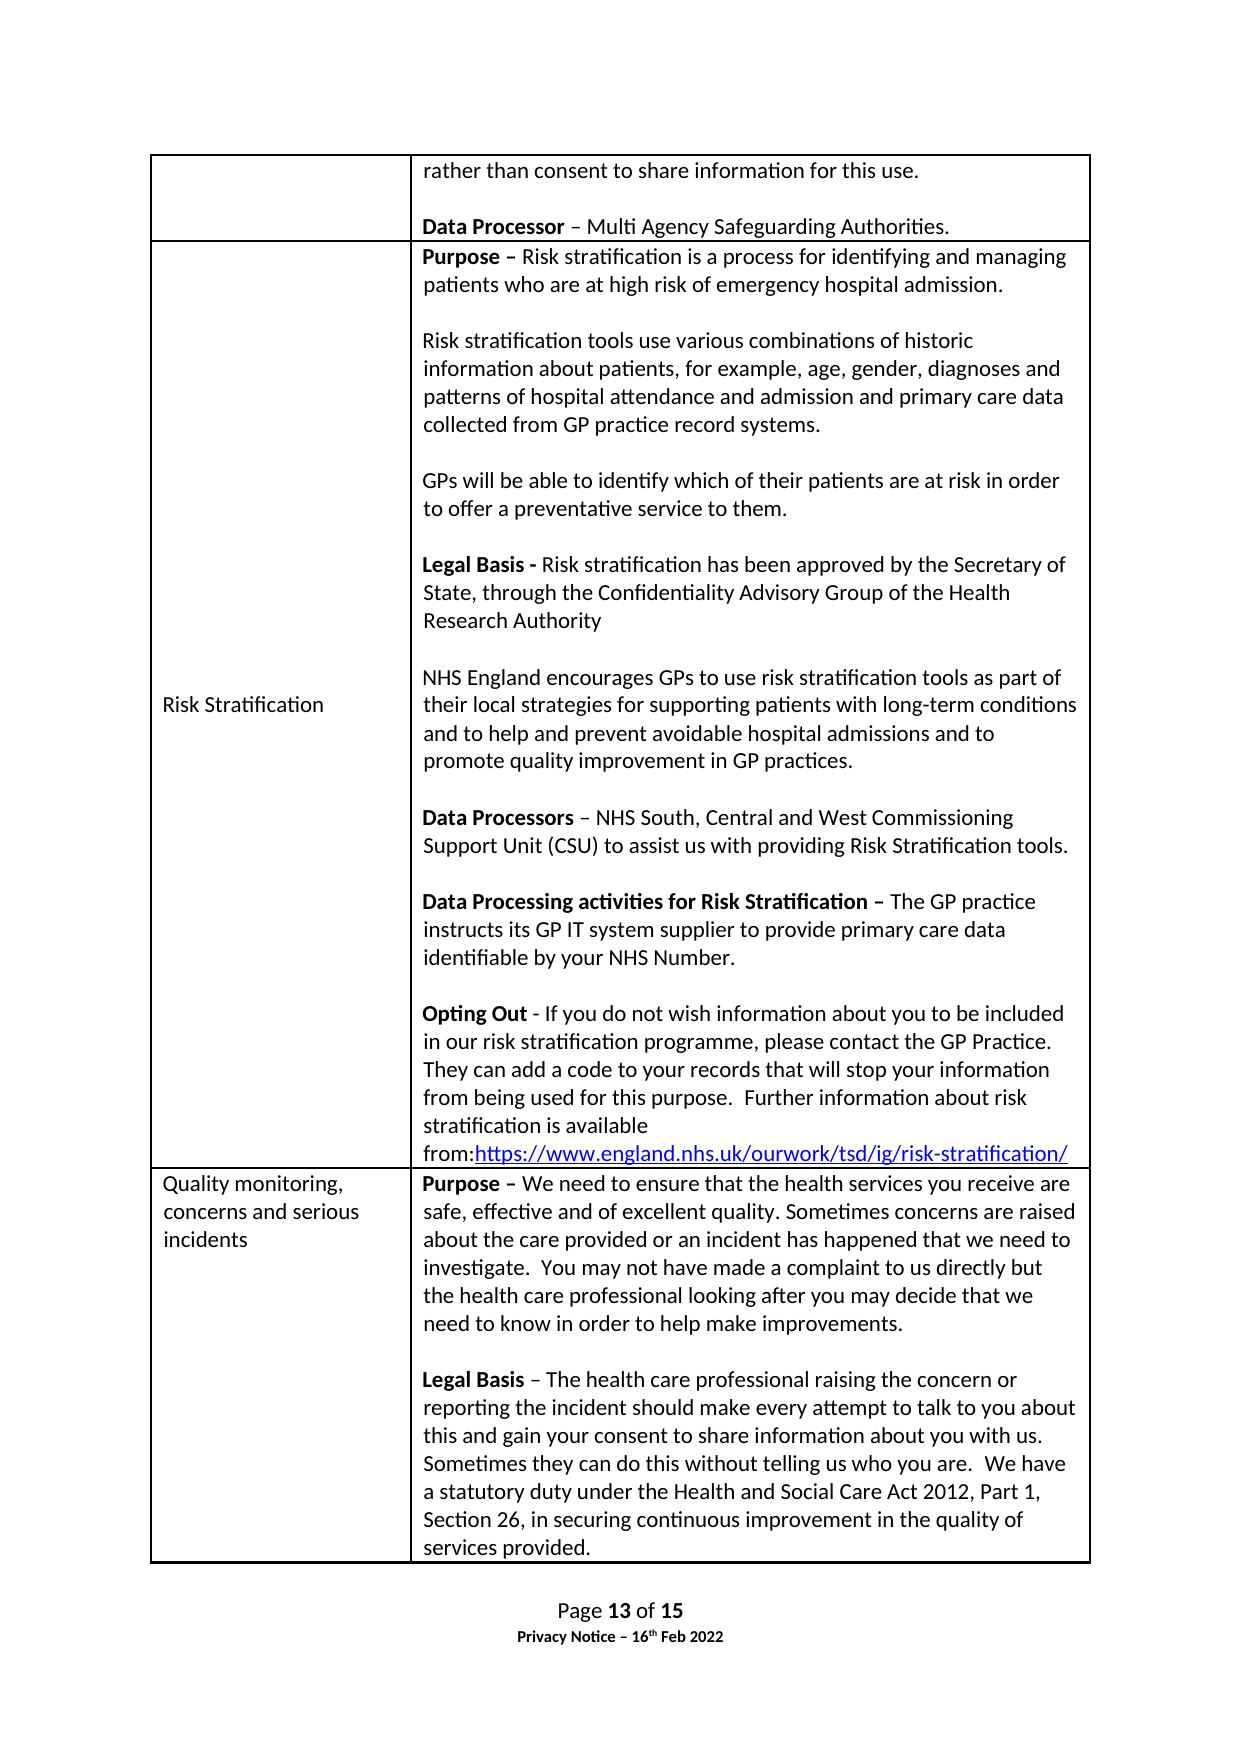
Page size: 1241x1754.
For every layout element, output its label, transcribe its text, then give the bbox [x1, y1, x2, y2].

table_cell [412, 1169, 1089, 1561]
table_cell Purpose – Risk stratification is a process for identifying and managing patients who are at high risk of emergency hospital admission. Risk stratification tools use various combinations of historic information about patients, for example, age, gender, diagnoses and patterns of hospital attendance and admission and primary care data collected from GP practice record systems. GPs will be able to identify which of their patients are at risk in order to offer a preventative service to them. Legal Basis - Risk stratification has been approved by the Secretary of State, through the Confidentiality Advisory Group of the Health Research Authority NHS England encourages GPs to use risk stratification tools as part of their local strategies for supporting patients with long-term conditions and to help and prevent avoidable hospital admissions and to promote quality improvement in GP practices. Data Processors – NHS South, Central and West Commissioning Support Unit (CSU) to assist us with providing Risk Stratification tools. Data Processing activities for Risk Stratification – The GP practice instructs its GP IT system supplier to provide primary care data identifiable by your NHS Number. Opting Out - If you do not wish information about you to be included in our risk stratification programme, please contact the GP Practice. They can add a code to your records that will stop your information from being used for this purpose. Further information about risk stratification is available from:https://www.england.nhs.uk/ourwork/tsd/ig/risk-stratification/ [412, 242, 1089, 1167]
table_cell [152, 156, 410, 240]
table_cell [412, 156, 1089, 240]
table_cell Risk Stratification [152, 242, 410, 1167]
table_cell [152, 1169, 410, 1561]
